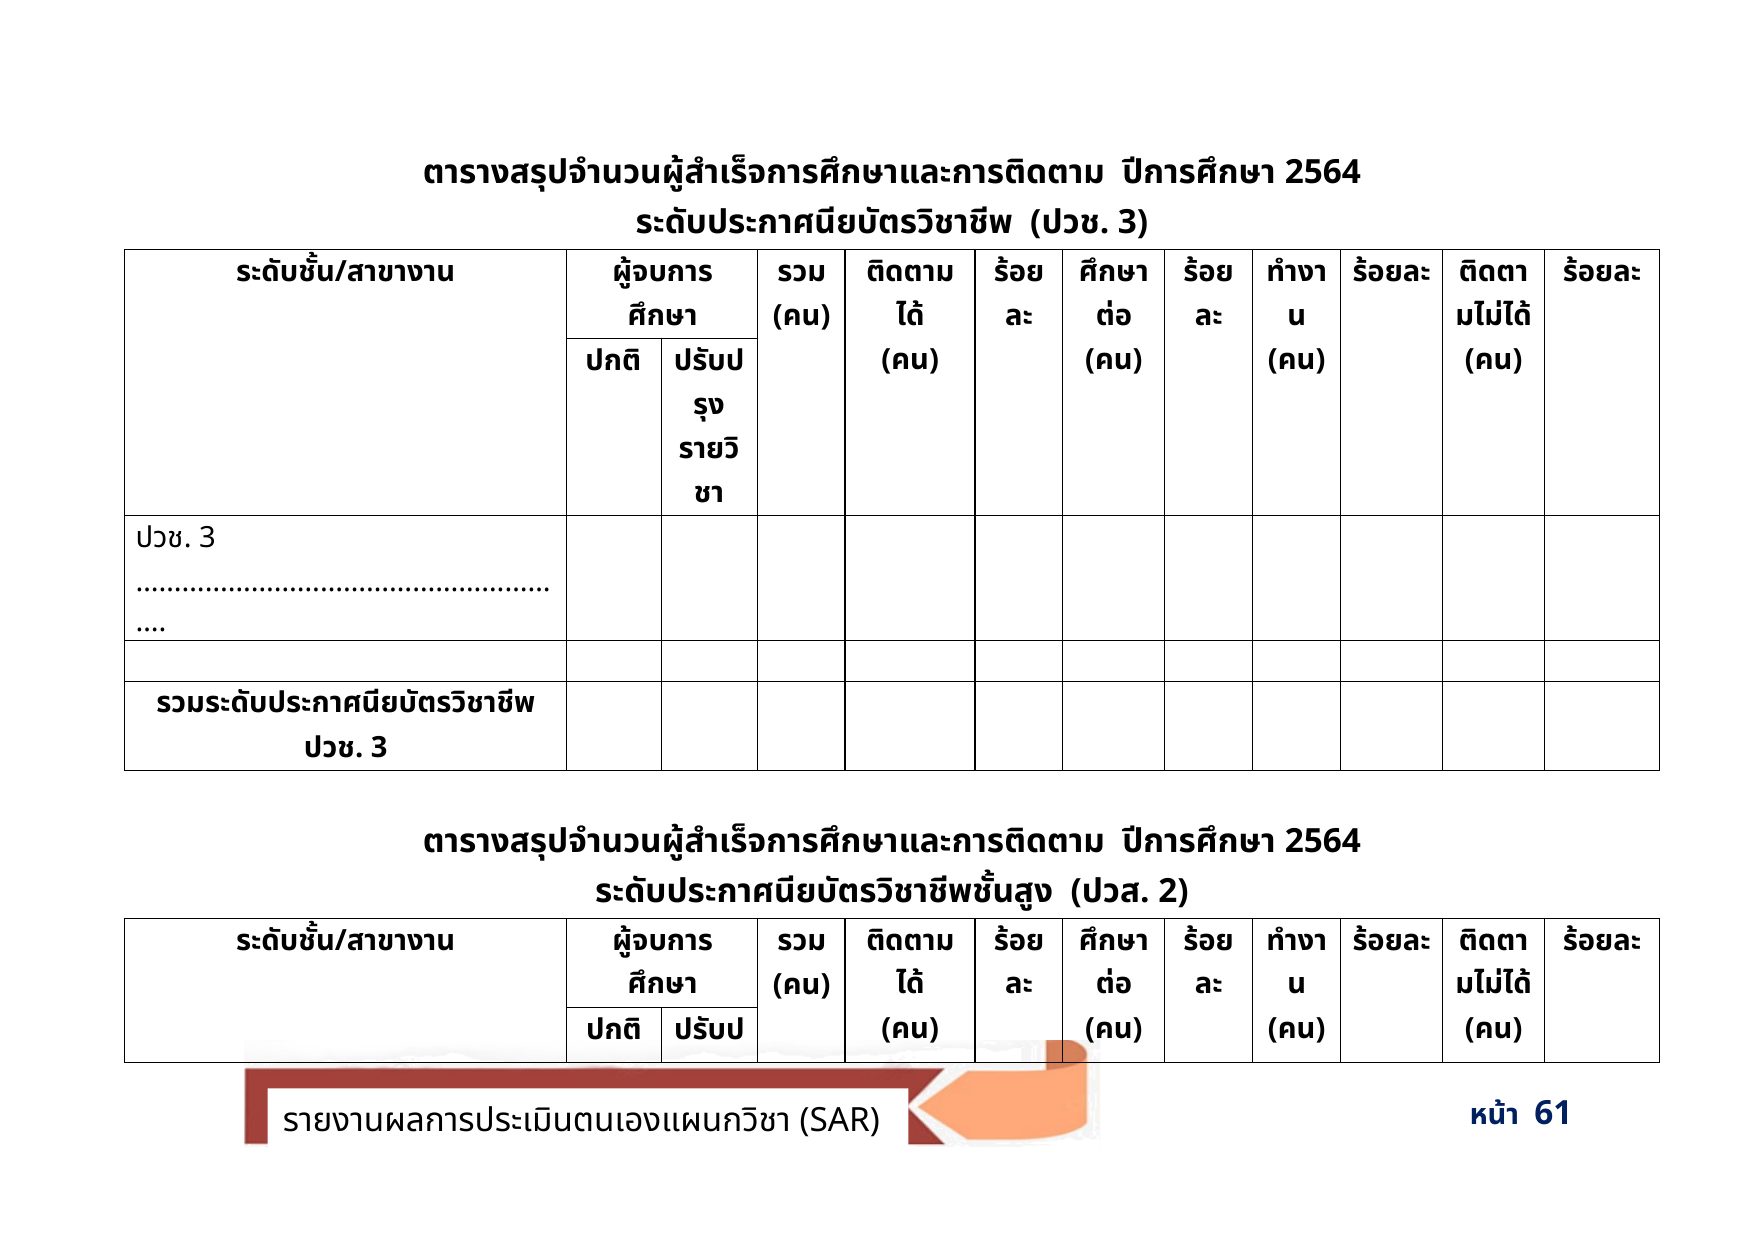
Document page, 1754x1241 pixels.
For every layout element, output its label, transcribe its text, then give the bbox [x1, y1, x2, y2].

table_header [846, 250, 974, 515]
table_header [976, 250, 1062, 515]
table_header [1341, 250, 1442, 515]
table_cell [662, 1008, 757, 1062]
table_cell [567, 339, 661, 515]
text ระดับประกาศนียบัตรวิชาชีพ (ปวช. 3) [177, 198, 1606, 249]
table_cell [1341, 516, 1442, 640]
text ระดับประกาศนียบัตรวิชาชีพชั้นสูง (ปวส. 2) [177, 867, 1606, 918]
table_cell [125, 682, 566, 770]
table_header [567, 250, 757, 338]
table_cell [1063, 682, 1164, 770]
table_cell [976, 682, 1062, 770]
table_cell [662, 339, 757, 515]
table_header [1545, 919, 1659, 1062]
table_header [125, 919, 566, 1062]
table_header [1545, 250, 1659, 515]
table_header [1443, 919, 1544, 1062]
text ตารางสรุปจำนวนผู้สำเร็จการศึกษาและการติดตาม ปีการศึกษา 2564 [177, 817, 1606, 867]
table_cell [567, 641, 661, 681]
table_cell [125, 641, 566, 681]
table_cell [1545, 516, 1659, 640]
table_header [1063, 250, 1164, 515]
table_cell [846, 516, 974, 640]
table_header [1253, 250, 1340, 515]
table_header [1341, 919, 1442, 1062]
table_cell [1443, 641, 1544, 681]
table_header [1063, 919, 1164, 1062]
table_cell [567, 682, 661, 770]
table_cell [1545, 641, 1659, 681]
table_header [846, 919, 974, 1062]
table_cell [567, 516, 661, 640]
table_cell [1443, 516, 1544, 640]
text ตารางสรุปจำนวนผู้สำเร็จการศึกษาและการติดตาม ปีการศึกษา 2564 [177, 148, 1606, 198]
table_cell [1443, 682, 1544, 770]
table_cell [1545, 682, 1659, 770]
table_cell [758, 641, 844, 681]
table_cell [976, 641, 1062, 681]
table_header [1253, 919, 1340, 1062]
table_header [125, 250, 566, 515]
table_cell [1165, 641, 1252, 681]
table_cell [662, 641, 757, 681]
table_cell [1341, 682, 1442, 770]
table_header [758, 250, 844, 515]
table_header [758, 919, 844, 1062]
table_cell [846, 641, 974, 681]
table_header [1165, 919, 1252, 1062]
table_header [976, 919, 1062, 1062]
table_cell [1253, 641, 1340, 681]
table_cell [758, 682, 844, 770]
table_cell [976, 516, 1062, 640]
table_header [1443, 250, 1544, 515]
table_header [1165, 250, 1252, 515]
picture [243, 1063, 1102, 1147]
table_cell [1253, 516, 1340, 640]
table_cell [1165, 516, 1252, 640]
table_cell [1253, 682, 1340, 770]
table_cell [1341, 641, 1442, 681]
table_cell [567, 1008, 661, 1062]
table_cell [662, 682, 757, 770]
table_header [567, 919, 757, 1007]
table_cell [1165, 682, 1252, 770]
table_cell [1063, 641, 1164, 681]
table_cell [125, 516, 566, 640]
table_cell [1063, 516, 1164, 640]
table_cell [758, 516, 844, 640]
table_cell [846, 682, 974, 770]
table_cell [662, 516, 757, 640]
